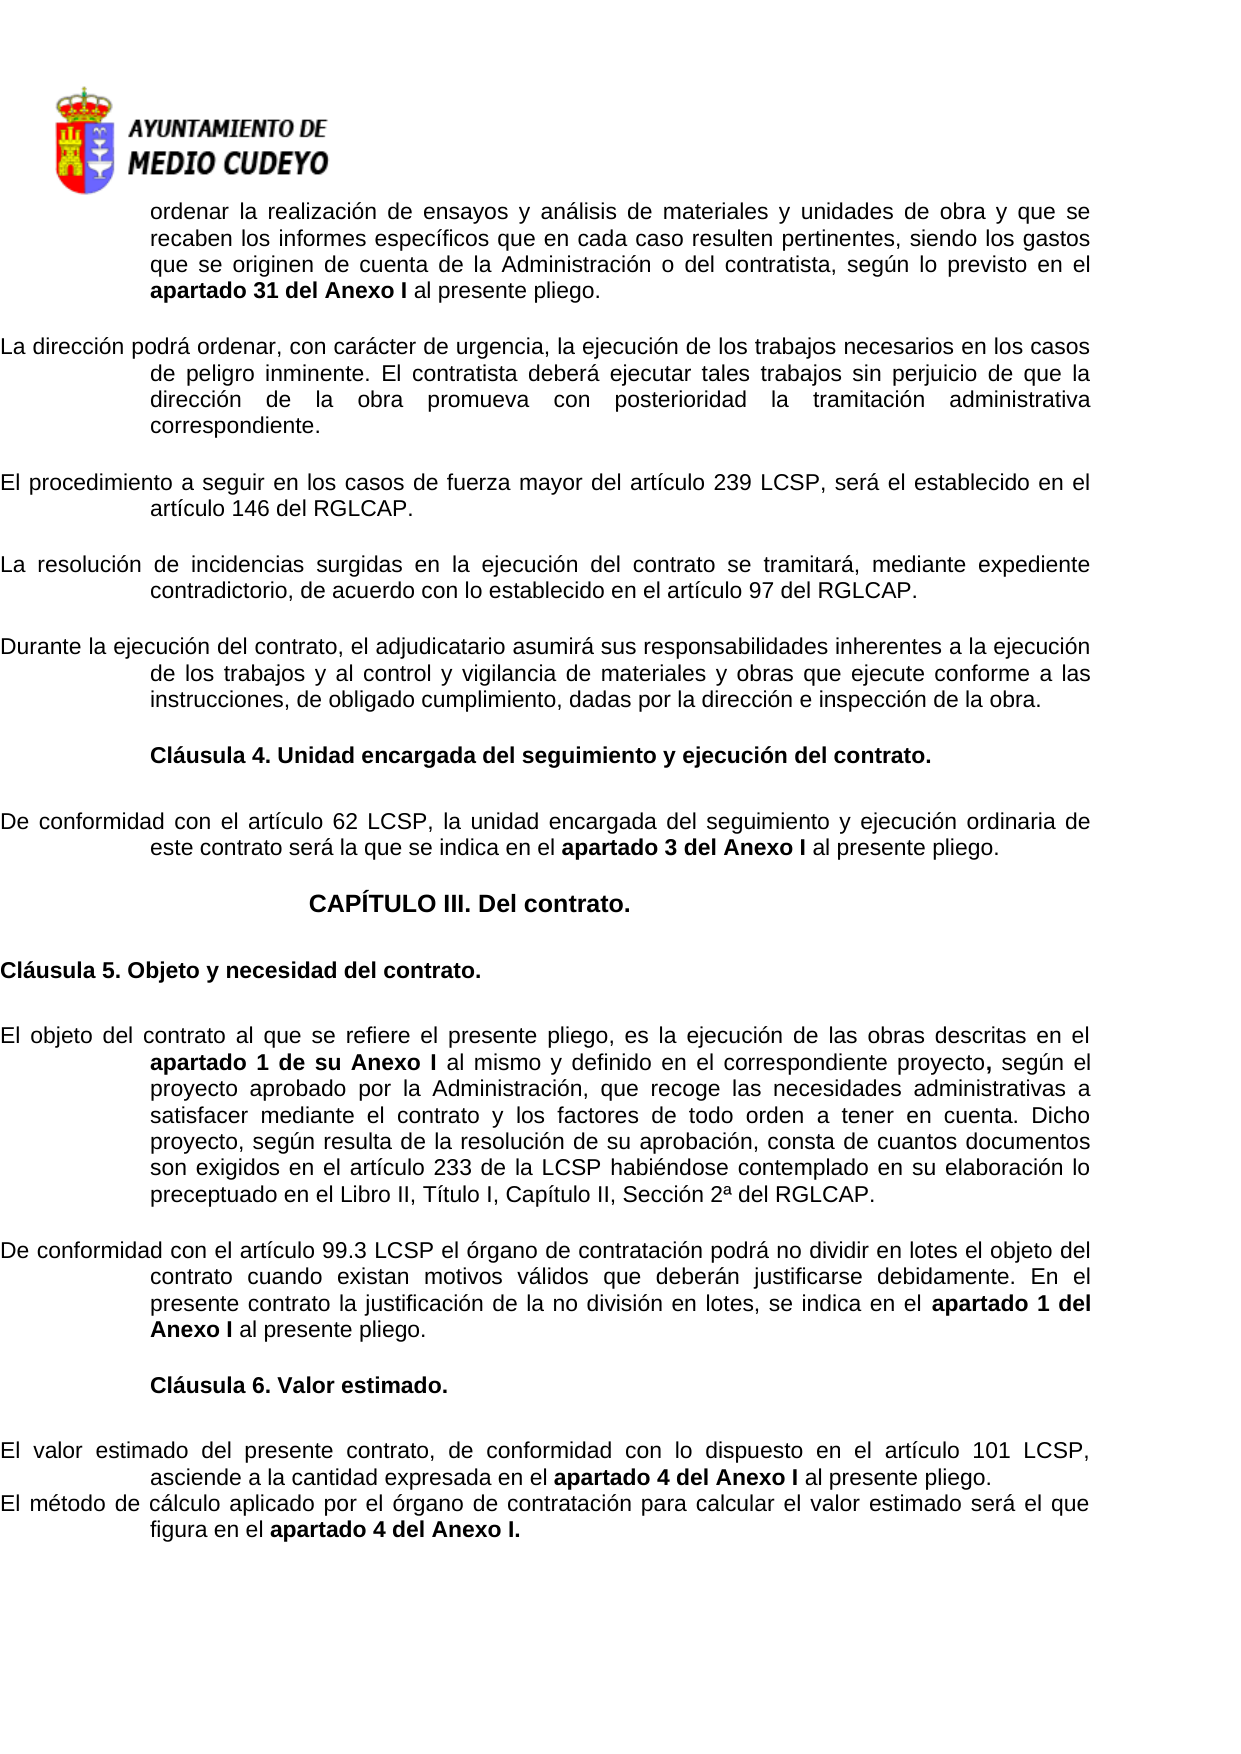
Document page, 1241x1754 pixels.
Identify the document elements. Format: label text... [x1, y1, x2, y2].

picture [54, 84, 340, 199]
text De conformidad con el artículo 99.3 LCSP el órgano de contratación podrá no dividir en lotes el objeto del contrato cuando existan motivos válidos que deberán justificarse debidamente. En el presente contrato la justificación de la no división en lotes, se indica en el apartado 1 del Anexo I al presente pliego. [0, 1237, 1091, 1342]
text De conformidad con el artículo 62 LCSP, la unidad encargada del seguimiento y ejecución ordinaria de este contrato será la que se indica en el apartado 3 del Anexo I al presente pliego. [0, 808, 1091, 860]
text El procedimiento a seguir en los casos de fuerza mayor del artículo 239 LCSP, será el establecido en el artículo 146 del RGLCAP. [0, 468, 1091, 521]
text La dirección podrá ordenar, con carácter de urgencia, la ejecución de los trabajos necesarios en los casos de peligro inminente. El contratista deberá ejecutar tales trabajos sin perjuicio de que la dirección de la obra promueva con posterioridad la tramitación administrativa correspondiente. [0, 333, 1091, 439]
text El método de cálculo aplicado por el órgano de contratación para calcular el valor estimado será el que figura en el apartado 4 del Anexo I. [0, 1490, 1091, 1543]
text El valor estimado del presente contrato, de conformidad con lo dispuesto en el artículo 101 LCSP, asciende a la cantidad expresada en el apartado 4 del Anexo I al presente pliego. [0, 1437, 1091, 1490]
text La resolución de incidencias surgidas en la ejecución del contrato se tramitará, mediante expediente contradictorio, de acuerdo con lo establecido en el artículo 97 del RGLCAP. [0, 551, 1091, 604]
text El objeto del contrato al que se refiere el presente pliego, es la ejecución de las obras descritas en el apartado 1 de su Anexo I al mismo y definido en el correspondiente proyecto, según el proyecto aprobado por la Administración, que recoge las necesidades administrativas a satisfacer mediante el contrato y los factores de todo orden a tener en cuenta. Dicho proyecto, según resulta de la resolución de su aprobación, consta de cuantos documentos son exigidos en el artículo 233 de la LCSP habiéndose contemplado en su elaboración lo preceptuado en el Libro II, Título I, Capítulo II, Sección 2ª del RGLCAP. [0, 1022, 1091, 1207]
subtitle CAPÍTULO III. Del contrato. [309, 889, 1091, 918]
text Cláusula 5. Objeto y necesidad del contrato. [0, 957, 1091, 983]
subtitle Cláusula 4. Unidad encargada del seguimiento y ejecución del contrato. [150, 742, 1103, 768]
subtitle Cláusula 6. Valor estimado. [150, 1372, 1103, 1398]
text Durante la ejecución del contrato, el adjudicatario asumirá sus responsabilidades inherentes a la ejecución de los trabajos y al control y vigilancia de materiales y obras que ejecute conforme a las instrucciones, de obligado cumplimiento, dadas por la dirección e inspección de la obra. [0, 633, 1091, 712]
